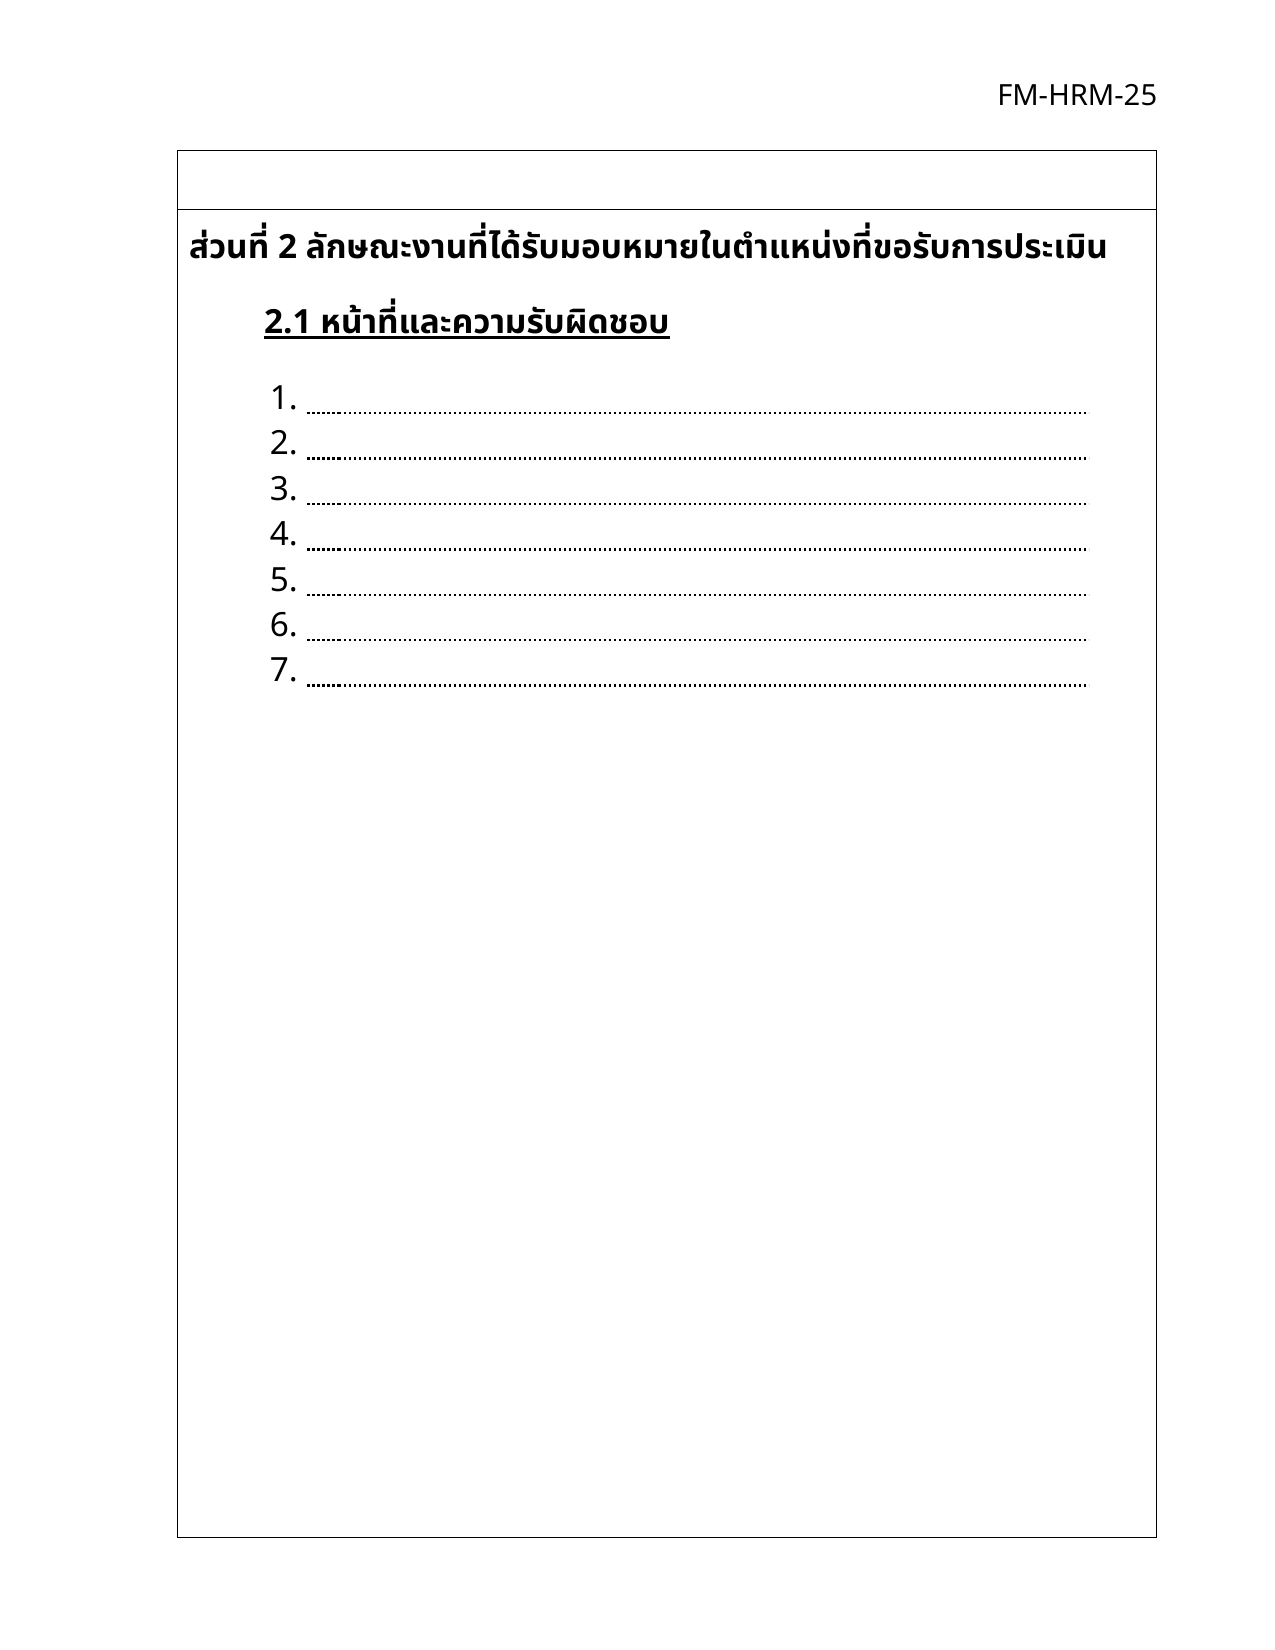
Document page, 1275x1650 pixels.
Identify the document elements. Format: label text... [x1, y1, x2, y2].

table_cell ส่วนที่ 2 ลักษณะงานที่ได้รับมอบหมายในตำแหน่งที่ขอรับการประเมิน 2.1 หน้าที่และความรับผิดชอบ [178, 210, 1156, 1537]
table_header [178, 151, 1156, 209]
